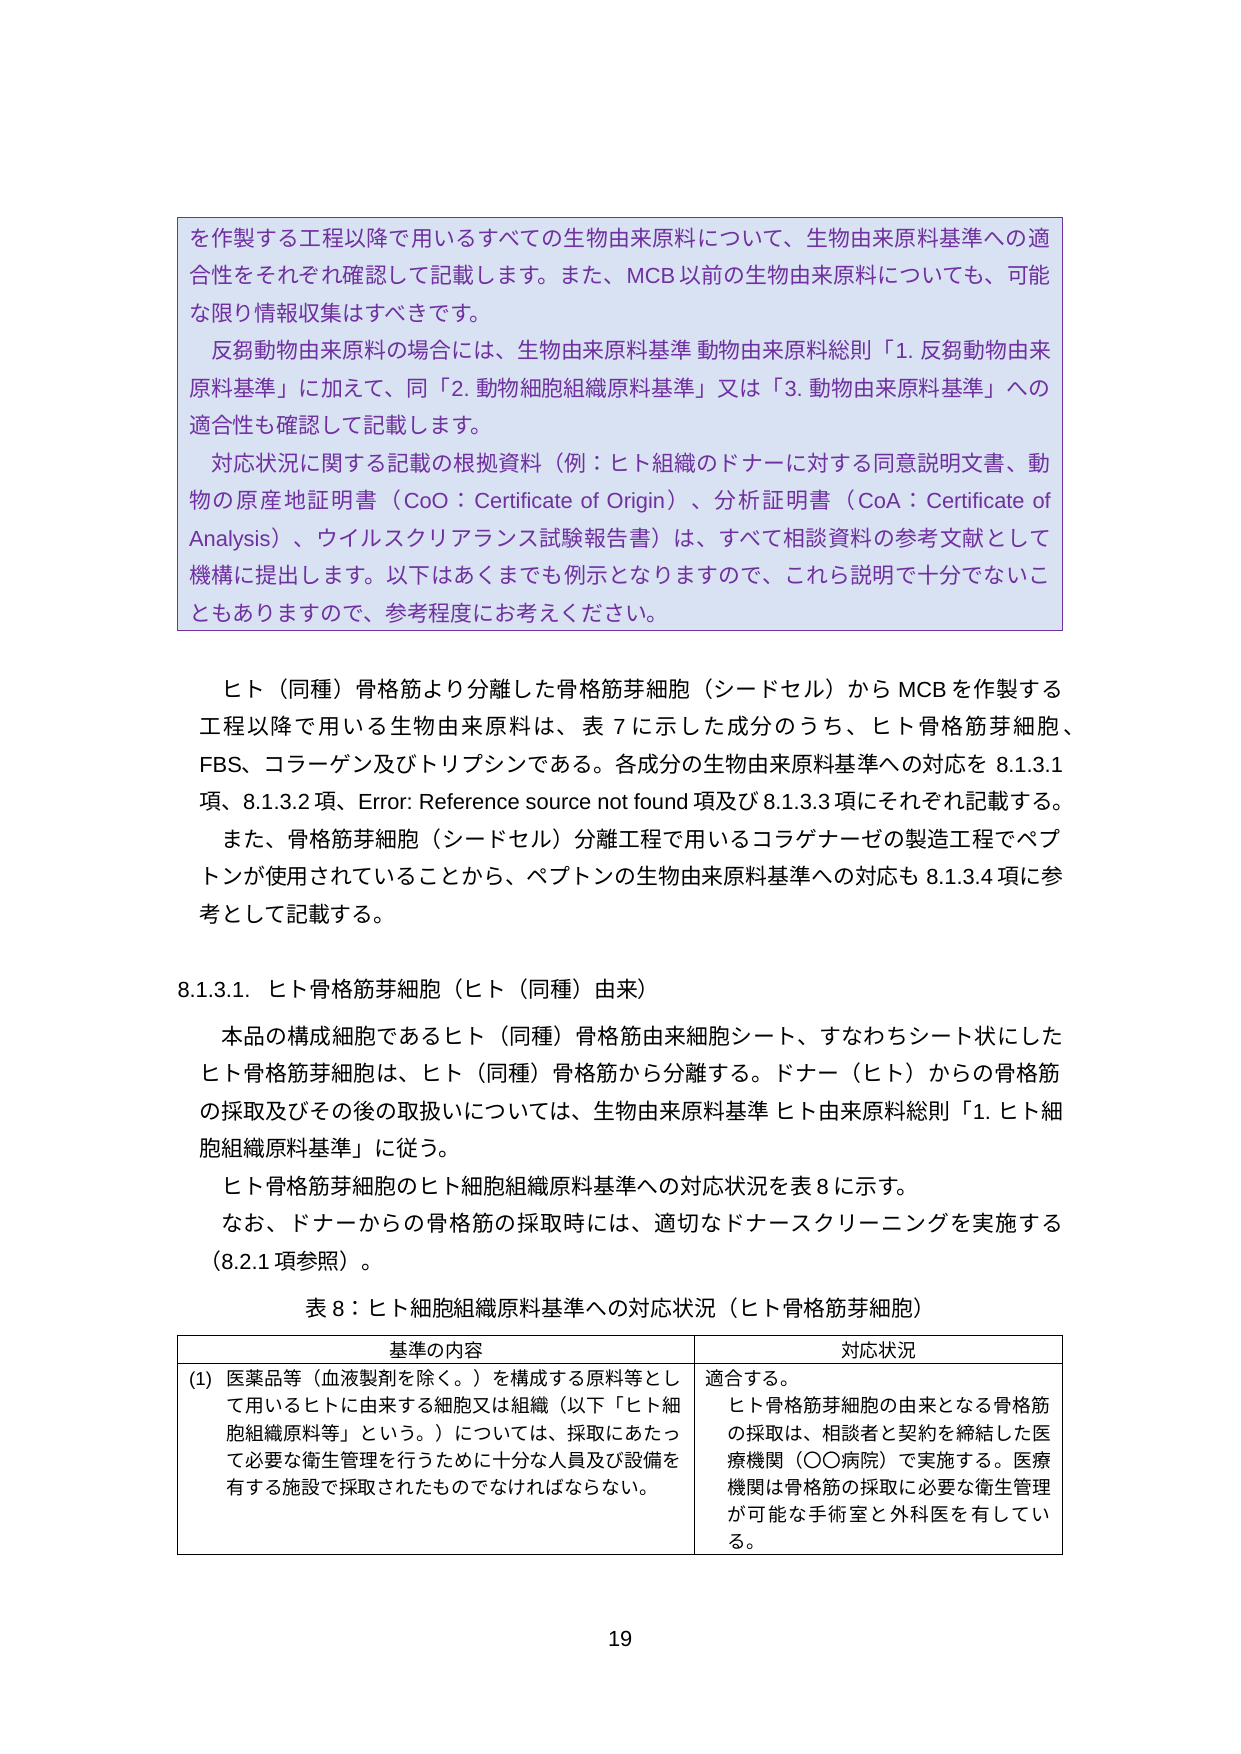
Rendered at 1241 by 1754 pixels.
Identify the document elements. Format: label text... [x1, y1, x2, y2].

subtitle ヒト骨格筋芽細胞（ヒト（同種）由来） [177, 969, 1063, 1006]
table_cell 医薬品等（血液製剤を除く。）を構成する原料等として用いるヒトに由来する細胞又は組織（以下「ヒト細胞組織原料等」という。）については、採取にあたって必要な衛生管理を行うために十分な人員及び設備を有する施設で採取されたものでなければならない。 [178, 1364, 694, 1554]
list 本品の構成細胞であるヒト（同種）骨格筋由来細胞シート、すなわちシート状にしたヒト骨格筋芽細胞は、ヒト（同種）骨格筋から分離する。ドナー（ヒト）からの骨格筋の採取及びその後の取扱いについては、生物由来原料基準 ヒト由来原料総則「1. ヒト細胞組織原料基準」に従う。 [199, 1016, 1063, 1166]
text 表 8：ヒト細胞組織原料基準への対応状況（ヒト骨格筋芽細胞） [177, 1288, 1063, 1325]
list ヒト骨格筋芽細胞のヒト細胞組織原料基準への対応状況を表 8に示す。 [199, 1166, 1063, 1203]
table_header 基準の内容 [178, 1336, 694, 1363]
table_cell 適合する。 ヒト骨格筋芽細胞の由来となる骨格筋の採取は、相談者と契約を締結した医療機関（〇〇病院）で実施する。医療機関は骨格筋の採取に必要な衛生管理が可能な手術室と外科医を有している。 [695, 1364, 1062, 1554]
list また、骨格筋芽細胞（シードセル）分離工程で用いるコラゲナーゼの製造工程でペプトンが使用されていることから、ペプトンの生物由来原料基準への対応も8.1.3.4項に参考として記載する。 [199, 819, 1063, 931]
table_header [178, 218, 1062, 630]
table_header 対応状況 [695, 1336, 1062, 1363]
list なお、ドナーからの骨格筋の採取時には、適切なドナースクリーニングを実施する（8.2.1項参照）。 [199, 1203, 1063, 1278]
